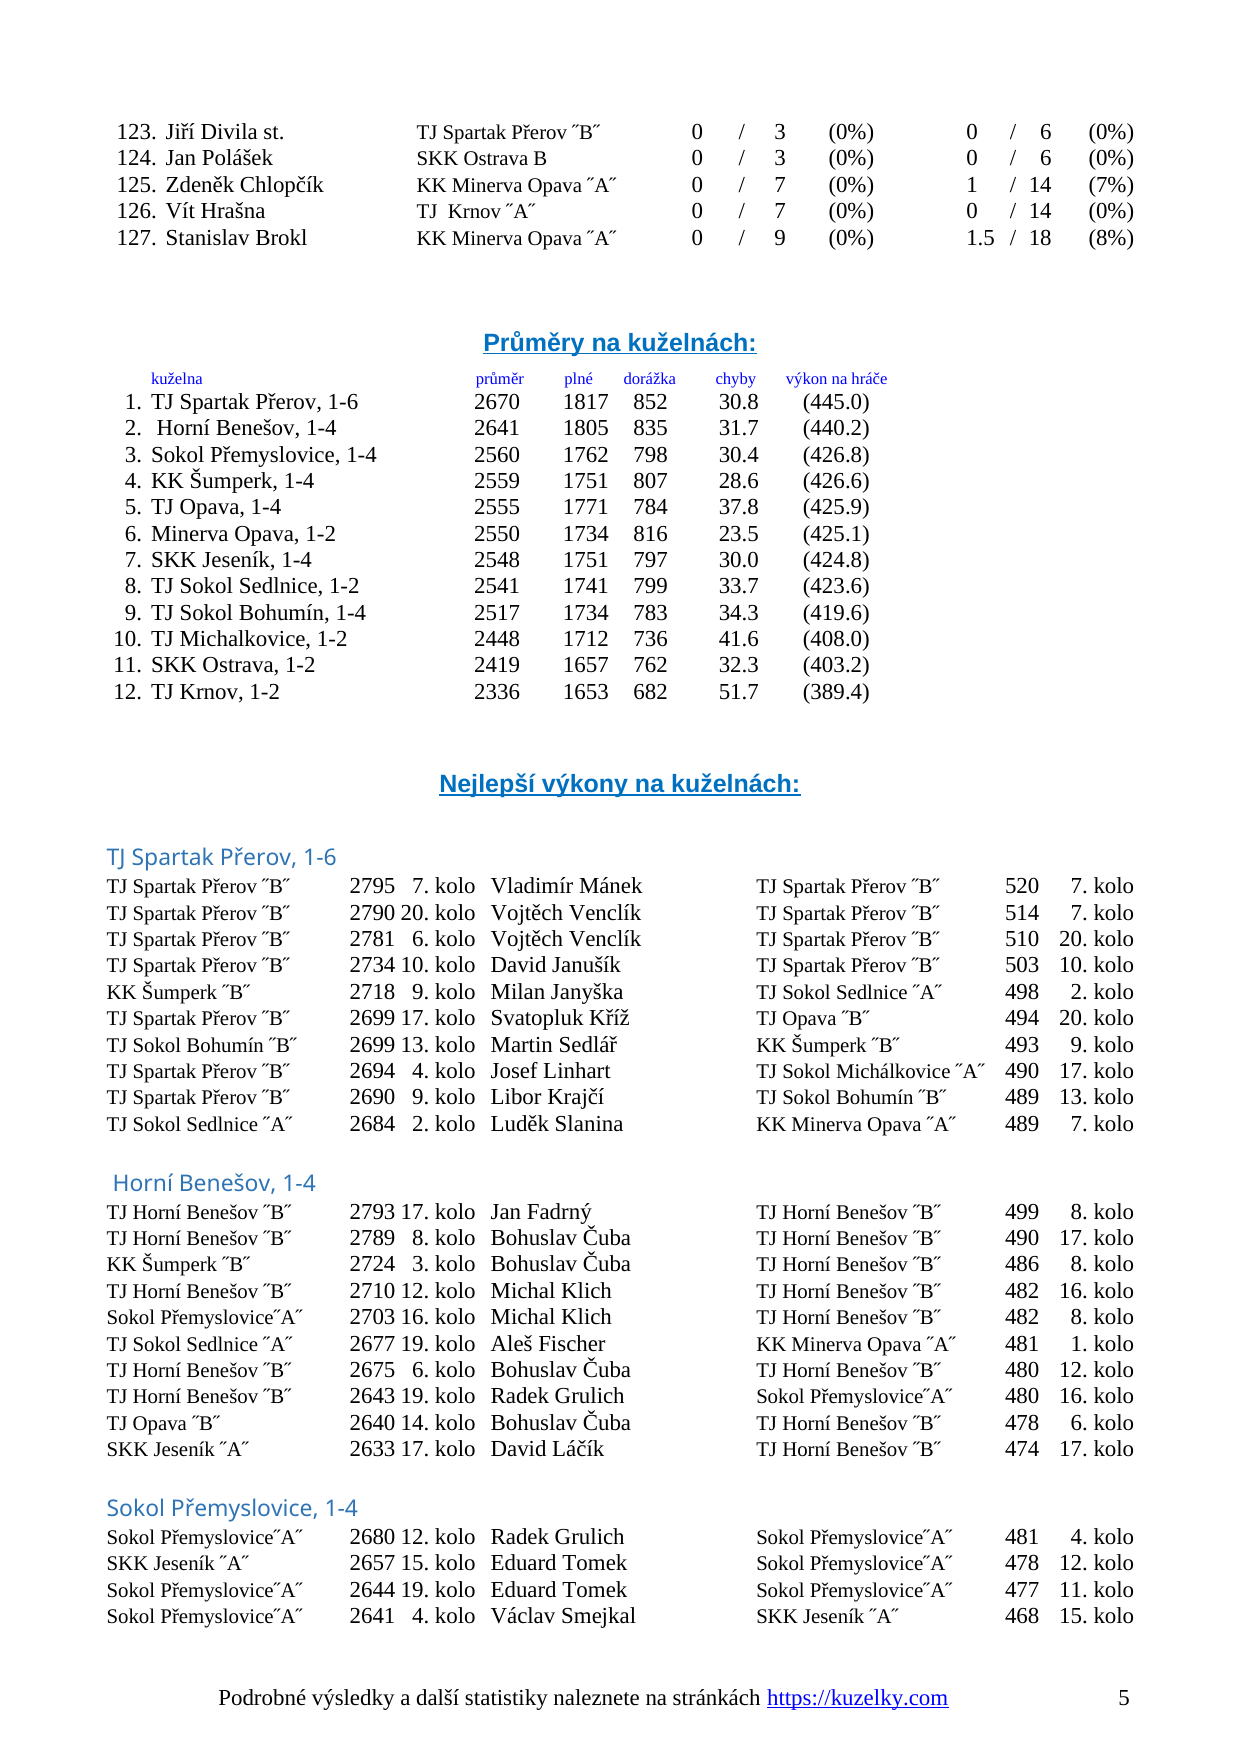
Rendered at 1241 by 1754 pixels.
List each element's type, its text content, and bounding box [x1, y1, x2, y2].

text 1. TJ Spartak Přerov, 1-6 2670 1817 852 30.8 (445.0) [106, 388, 1134, 414]
text Sokol Přemyslovice˝A˝ 2644 19. kolo Eduard Tomek Sokol Přemyslovice˝A˝ 477 11. kolo [106, 1576, 1134, 1602]
text 10. TJ Michalkovice, 1-2 2448 1712 736 41.6 (408.0) [106, 625, 1134, 652]
text 5. TJ Opava, 1-4 2555 1771 784 37.8 (425.9) [106, 493, 1134, 520]
text TJ Horní Benešov ˝B˝ 2643 19. kolo Radek Grulich Sokol Přemyslovice˝A˝ 480 16. kolo [106, 1382, 1134, 1409]
text 7. SKK Jeseník, 1-4 2548 1751 797 30.0 (424.8) [106, 546, 1134, 572]
text TJ Spartak Přerov ˝B˝ 2790 20. kolo Vojtěch Venclík TJ Spartak Přerov ˝B˝ 514 7. kolo [106, 899, 1134, 925]
text Průměry na kuželnách: [94, 328, 1145, 356]
text TJ Spartak Přerov ˝B˝ 2795 7. kolo Vladimír Mánek TJ Spartak Přerov ˝B˝ 520 7. kolo [106, 872, 1134, 899]
text 125. Zdeněk Chlopčík KK Minerva Opava ˝A˝ 0 / 7 (0%) 1 / 14 (7%) [106, 171, 1134, 197]
text TJ Spartak Přerov ˝B˝ 2699 17. kolo Svatopluk Kříž TJ Opava ˝B˝ 494 20. kolo [106, 1004, 1134, 1031]
text TJ Spartak Přerov ˝B˝ 2694 4. kolo Josef Linhart TJ Sokol Michálkovice ˝A˝ 490 17. kolo [106, 1057, 1134, 1083]
text 8. TJ Sokol Sedlnice, 1-2 2541 1741 799 33.7 (423.6) [106, 572, 1134, 599]
text 127. Stanislav Brokl KK Minerva Opava ˝A˝ 0 / 9 (0%) 1.5 / 18 (8%) [106, 223, 1134, 250]
text SKK Jeseník ˝A˝ 2657 15. kolo Eduard Tomek Sokol Přemyslovice˝A˝ 478 12. kolo [106, 1549, 1134, 1576]
text 12. TJ Krnov, 1-2 2336 1653 682 51.7 (389.4) [106, 678, 1134, 704]
text 6. Minerva Opava, 1-2 2550 1734 816 23.5 (425.1) [106, 520, 1134, 546]
text KK Šumperk ˝B˝ 2724 3. kolo Bohuslav Čuba TJ Horní Benešov ˝B˝ 486 8. kolo [106, 1251, 1134, 1277]
subtitle Horní Benešov, 1-4 [106, 1167, 1134, 1198]
text Sokol Přemyslovice˝A˝ 2641 4. kolo Václav Smejkal SKK Jeseník ˝A˝ 468 15. kolo [106, 1602, 1134, 1628]
text TJ Spartak Přerov ˝B˝ 2690 9. kolo Libor Krajčí TJ Sokol Bohumín ˝B˝ 489 13. kolo [106, 1083, 1134, 1110]
text 126. Vít Hrašna TJ Krnov ˝A˝ 0 / 7 (0%) 0 / 14 (0%) [106, 197, 1134, 223]
text Nejlepší výkony na kuželnách: [94, 769, 1145, 798]
text 11. SKK Ostrava, 1-2 2419 1657 762 32.3 (403.2) [106, 652, 1134, 678]
text 2. Horní Benešov, 1-4 2641 1805 835 31.7 (440.2) [106, 414, 1134, 441]
text TJ Spartak Přerov ˝B˝ 2781 6. kolo Vojtěch Venclík TJ Spartak Přerov ˝B˝ 510 20. kolo [106, 925, 1134, 952]
text TJ Sokol Sedlnice ˝A˝ 2677 19. kolo Aleš Fischer KK Minerva Opava ˝A˝ 481 1. kolo [106, 1329, 1134, 1356]
text TJ Horní Benešov ˝B˝ 2710 12. kolo Michal Klich TJ Horní Benešov ˝B˝ 482 16. kolo [106, 1277, 1134, 1303]
text Sokol Přemyslovice˝A˝ 2680 12. kolo Radek Grulich Sokol Přemyslovice˝A˝ 481 4. kolo [106, 1523, 1134, 1549]
text kuželna průměr plné dorážka chyby výkon na hráče [106, 369, 1134, 388]
text TJ Opava ˝B˝ 2640 14. kolo Bohuslav Čuba TJ Horní Benešov ˝B˝ 478 6. kolo [106, 1409, 1134, 1435]
text TJ Horní Benešov ˝B˝ 2675 6. kolo Bohuslav Čuba TJ Horní Benešov ˝B˝ 480 12. kolo [106, 1356, 1134, 1382]
text 124. Jan Polášek SKK Ostrava B 0 / 3 (0%) 0 / 6 (0%) [106, 144, 1134, 171]
text Sokol Přemyslovice˝A˝ 2703 16. kolo Michal Klich TJ Horní Benešov ˝B˝ 482 8. kolo [106, 1303, 1134, 1329]
text TJ Horní Benešov ˝B˝ 2789 8. kolo Bohuslav Čuba TJ Horní Benešov ˝B˝ 490 17. kolo [106, 1224, 1134, 1251]
text KK Šumperk ˝B˝ 2718 9. kolo Milan Janyška TJ Sokol Sedlnice ˝A˝ 498 2. kolo [106, 978, 1134, 1004]
text SKK Jeseník ˝A˝ 2633 17. kolo David Láčík TJ Horní Benešov ˝B˝ 474 17. kolo [106, 1435, 1134, 1461]
text 3. Sokol Přemyslovice, 1-4 2560 1762 798 30.4 (426.8) [106, 441, 1134, 467]
text TJ Spartak Přerov ˝B˝ 2734 10. kolo David Janušík TJ Spartak Přerov ˝B˝ 503 10. kolo [106, 952, 1134, 978]
text TJ Sokol Bohumín ˝B˝ 2699 13. kolo Martin Sedlář KK Šumperk ˝B˝ 493 9. kolo [106, 1031, 1134, 1057]
text 4. KK Šumperk, 1-4 2559 1751 807 28.6 (426.6) [106, 467, 1134, 493]
text 123. Jiří Divila st. TJ Spartak Přerov ˝B˝ 0 / 3 (0%) 0 / 6 (0%) [106, 118, 1134, 144]
subtitle Sokol Přemyslovice, 1-4 [106, 1492, 1134, 1523]
subtitle TJ Spartak Přerov, 1-6 [106, 841, 1134, 872]
text 9. TJ Sokol Bohumín, 1-4 2517 1734 783 34.3 (419.6) [106, 599, 1134, 625]
text TJ Sokol Sedlnice ˝A˝ 2684 2. kolo Luděk Slanina KK Minerva Opava ˝A˝ 489 7. kolo [106, 1110, 1134, 1136]
text TJ Horní Benešov ˝B˝ 2793 17. kolo Jan Fadrný TJ Horní Benešov ˝B˝ 499 8. kolo [106, 1198, 1134, 1224]
